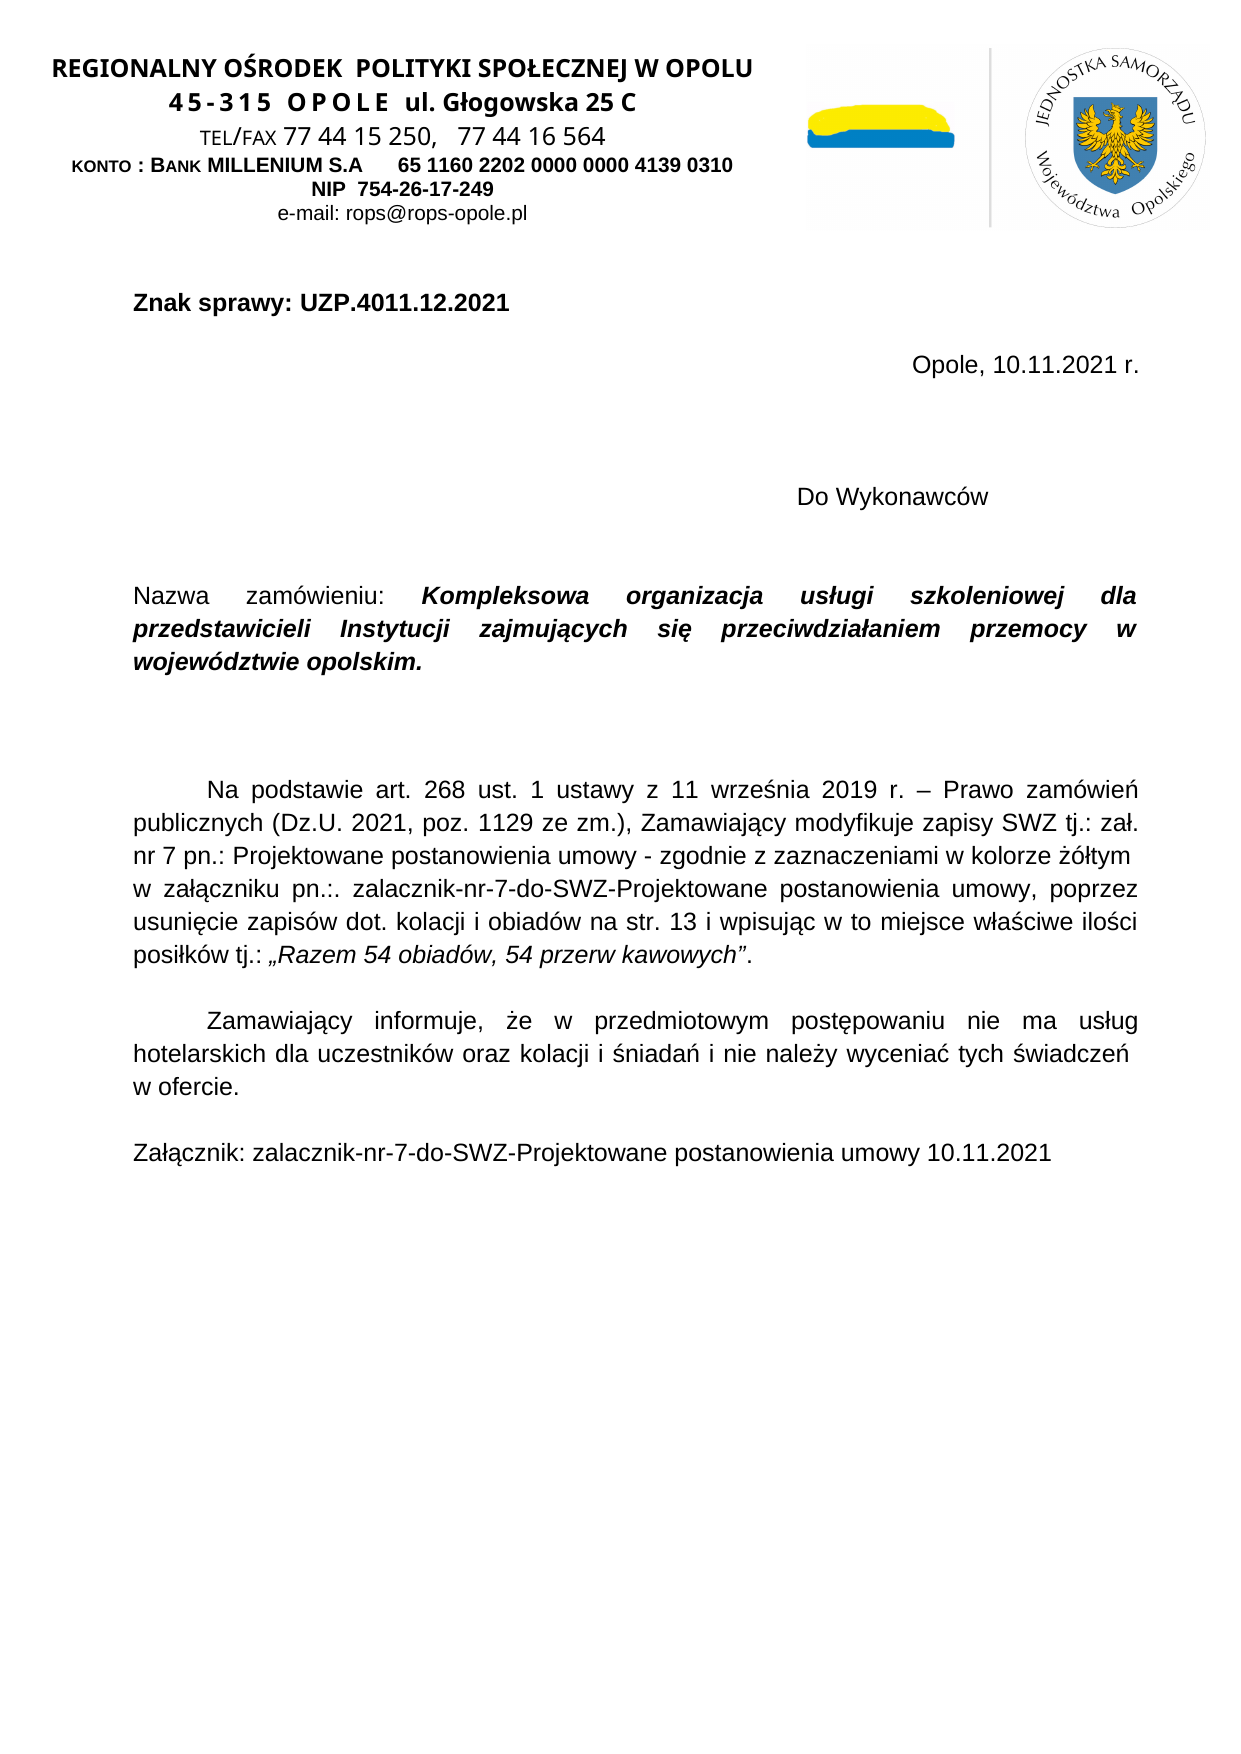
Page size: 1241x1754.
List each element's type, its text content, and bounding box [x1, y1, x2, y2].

text Do Wykonawców [782, 482, 1140, 511]
text Zamawiający informuje, że w przedmiotowym postępowaniu nie ma usług hotelarskich dla uczestników oraz kolacji i śniadań i nie należy wyceniać tych świadczeń w ofercie. [133, 1006, 1140, 1101]
text Opole, 10.11.2021 r. [133, 350, 1140, 378]
text Nazwa zamówieniu: Kompleksowa organizacja usługi szkoleniowej dla przedstawicieli Instytucji zajmujących się przeciwdziałaniem przemocy w województwie opolskim. [133, 581, 1140, 676]
text Na podstawie art. 268 ust. 1 ustawy z 11 września 2019 r. – Prawo zamówień publicznych (Dz.U. 2021, poz. 1129 ze zm.), Zamawiający modyfikuje zapisy SWZ tj.: zał. nr 7 pn.: Projektowane postanowienia umowy - zgodnie z zaznaczeniami w kolorze żółtym w załączniku pn.:. zalacznik-nr-7-do-SWZ-Projektowane postanowienia umowy, poprzez usunięcie zapisów dot. kolacji i obiadów na str. 13 i wpisując w to miejsce właściwe ilości posiłków tj.: „Razem 54 obiadów, 54 przerw kawowych”. [133, 775, 1140, 968]
picture [805, 44, 1210, 231]
text Załącznik: zalacznik-nr-7-do-SWZ-Projektowane postanowienia umowy 10.11.2021 [133, 1138, 1140, 1167]
